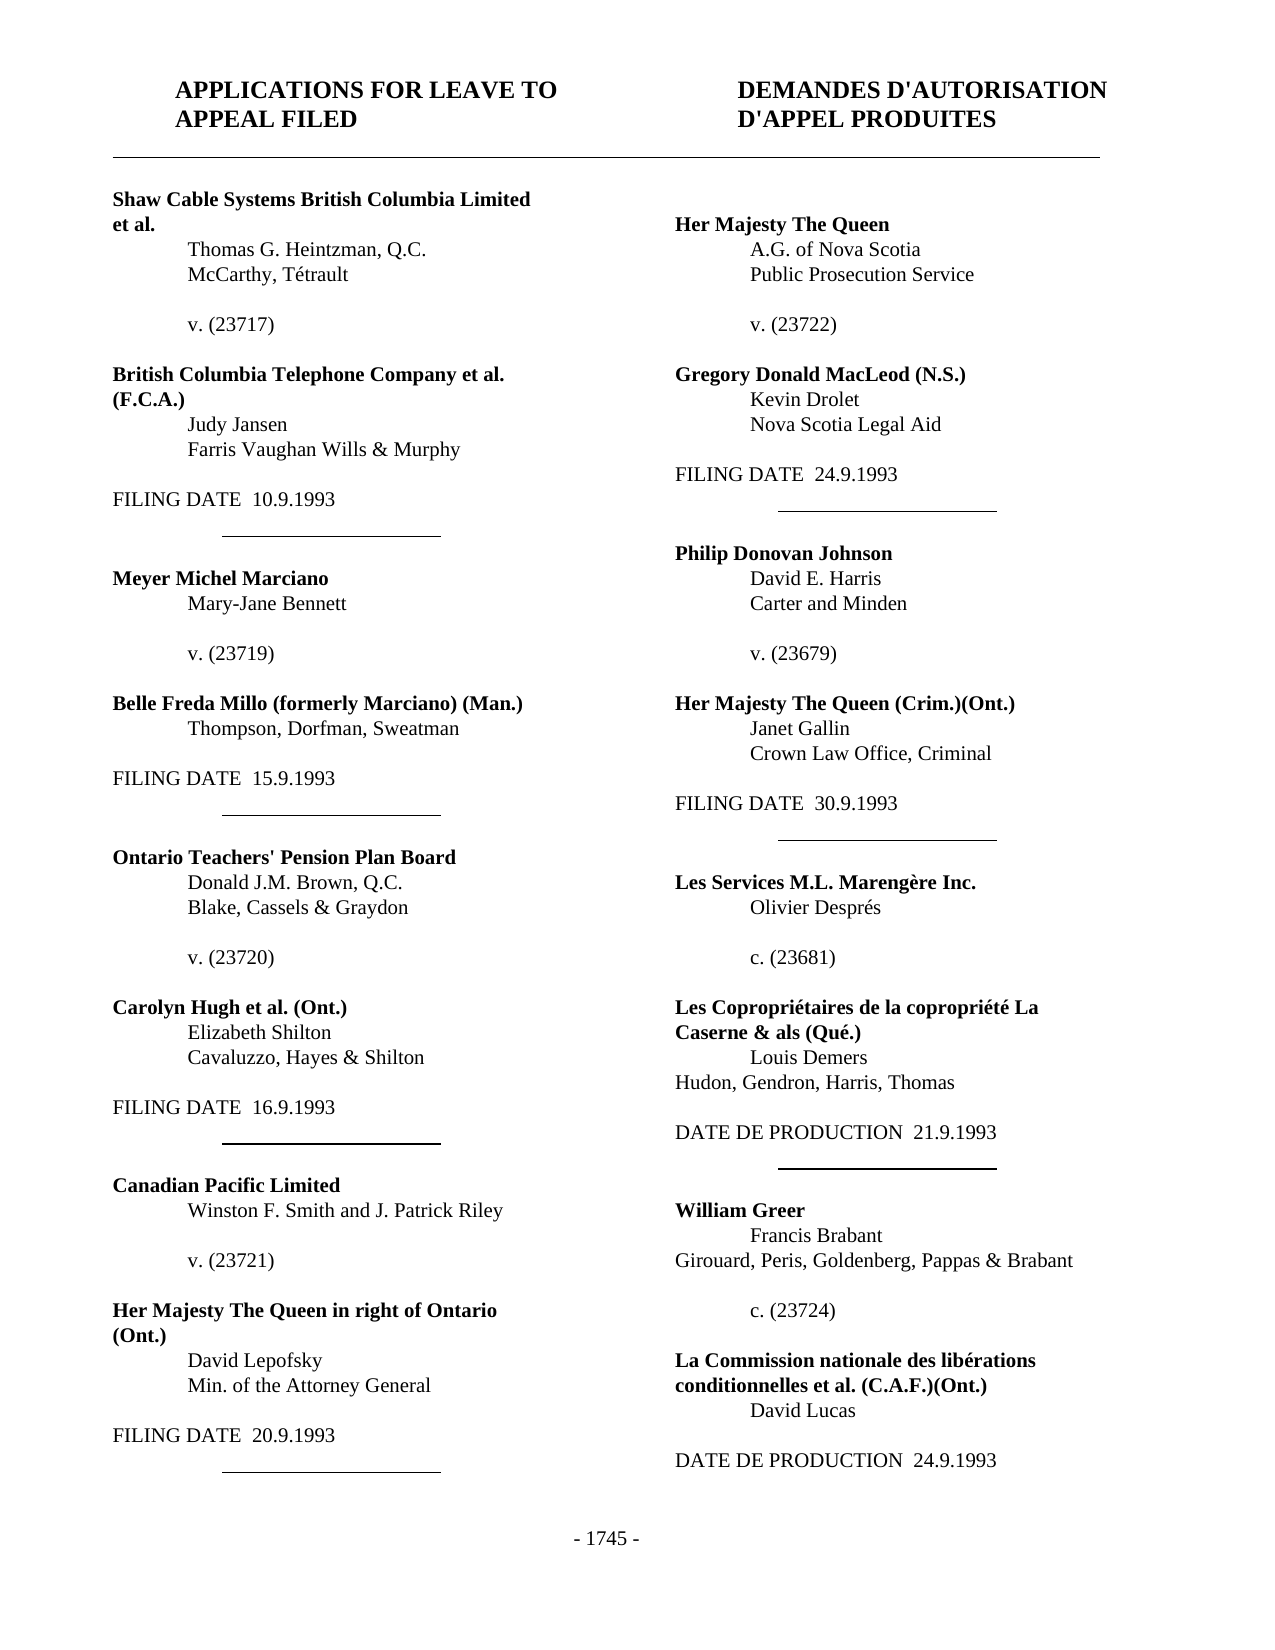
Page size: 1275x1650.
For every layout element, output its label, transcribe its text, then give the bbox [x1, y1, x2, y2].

text McCarthy, Tétrault [112, 261, 550, 286]
text FILING DATE 24.9.1993 [675, 461, 1100, 486]
text Judy Jansen [112, 411, 550, 436]
text Her Majesty The Queen (Crim.)(Ont.) [675, 690, 1100, 715]
table_header APPLICATIONS FOR LEAVE TO APPEAL FILED [113, 75, 675, 132]
text Thompson, Dorfman, Sweatman [112, 715, 550, 740]
text Janet Gallin [675, 715, 1100, 740]
text v. (23722) [675, 311, 1100, 336]
text David Lucas [675, 1397, 1100, 1422]
text v. (23679) [675, 640, 1100, 665]
text Ontario Teachers' Pension Plan Board [112, 844, 550, 869]
text FILING DATE 10.9.1993 [112, 486, 550, 511]
text DATE DE PRODUCTION 21.9.1993 [675, 1119, 1100, 1144]
text FILING DATE 30.9.1993 [675, 790, 1100, 815]
text Elizabeth Shilton [112, 1019, 550, 1044]
text Cavaluzzo, Hayes & Shilton [112, 1044, 550, 1069]
text Min. of the Attorney General [112, 1372, 550, 1397]
text Gregory Donald MacLeod (N.S.) [675, 361, 1100, 386]
text Donald J.M. Brown, Q.C. [112, 869, 550, 894]
text DATE DE PRODUCTION 24.9.1993 [675, 1447, 1100, 1472]
text v. (23719) [112, 640, 550, 665]
text Philip Donovan Johnson [675, 540, 1100, 565]
text Farris Vaughan Wills & Murphy [112, 436, 550, 461]
text c. (23681) [675, 944, 1100, 969]
text Les Copropriétaires de la copropriété La Caserne & als (Qué.) [675, 994, 1100, 1044]
text Carter and Minden [675, 590, 1100, 615]
text Olivier Després [675, 894, 1100, 919]
text David Lepofsky [112, 1347, 550, 1372]
text Nova Scotia Legal Aid [675, 411, 1100, 436]
text Thomas G. Heintzman, Q.C. [112, 236, 550, 261]
text Meyer Michel Marciano [112, 565, 550, 590]
text A.G. of Nova Scotia [675, 236, 1100, 261]
text British Columbia Telephone Company et al. (F.C.A.) [112, 361, 550, 411]
text Louis Demers [675, 1044, 1100, 1069]
text Public Prosecution Service [675, 261, 1100, 286]
text Crown Law Office, Criminal [675, 740, 1100, 765]
text v. (23720) [112, 944, 550, 969]
text Belle Freda Millo (formerly Marciano) (Man.) [112, 690, 550, 715]
text v. (23721) [112, 1247, 550, 1272]
text Hudon, Gendron, Harris, Thomas [675, 1069, 1100, 1094]
text Girouard, Peris, Goldenberg, Pappas & Brabant [675, 1247, 1100, 1272]
text FILING DATE 15.9.1993 [112, 765, 550, 790]
text Mary-Jane Bennett [112, 590, 550, 615]
table_header DEMANDES D'AUTORISATION D'APPEL PRODUITES [675, 75, 1225, 132]
text Shaw Cable Systems British Columbia Limited et al. [112, 186, 550, 236]
text La Commission nationale des libérations conditionnelles et al. (C.A.F.)(Ont.) [675, 1347, 1100, 1397]
text Francis Brabant [675, 1222, 1100, 1247]
text Her Majesty The Queen in right of Ontario (Ont.) [112, 1297, 550, 1347]
text Les Services M.L. Marengère Inc. [675, 869, 1100, 894]
text David E. Harris [675, 565, 1100, 590]
text Her Majesty The Queen [675, 211, 1100, 236]
text c. (23724) [675, 1297, 1100, 1322]
text FILING DATE 20.9.1993 [112, 1422, 550, 1447]
text v. (23717) [112, 311, 550, 336]
text William Greer [675, 1197, 1100, 1222]
text Canadian Pacific Limited [112, 1172, 550, 1197]
text Winston F. Smith and J. Patrick Riley [112, 1197, 550, 1222]
text Blake, Cassels & Graydon [112, 894, 550, 919]
text FILING DATE 16.9.1993 [112, 1094, 550, 1119]
text Carolyn Hugh et al. (Ont.) [112, 994, 550, 1019]
text Kevin Drolet [675, 386, 1100, 411]
